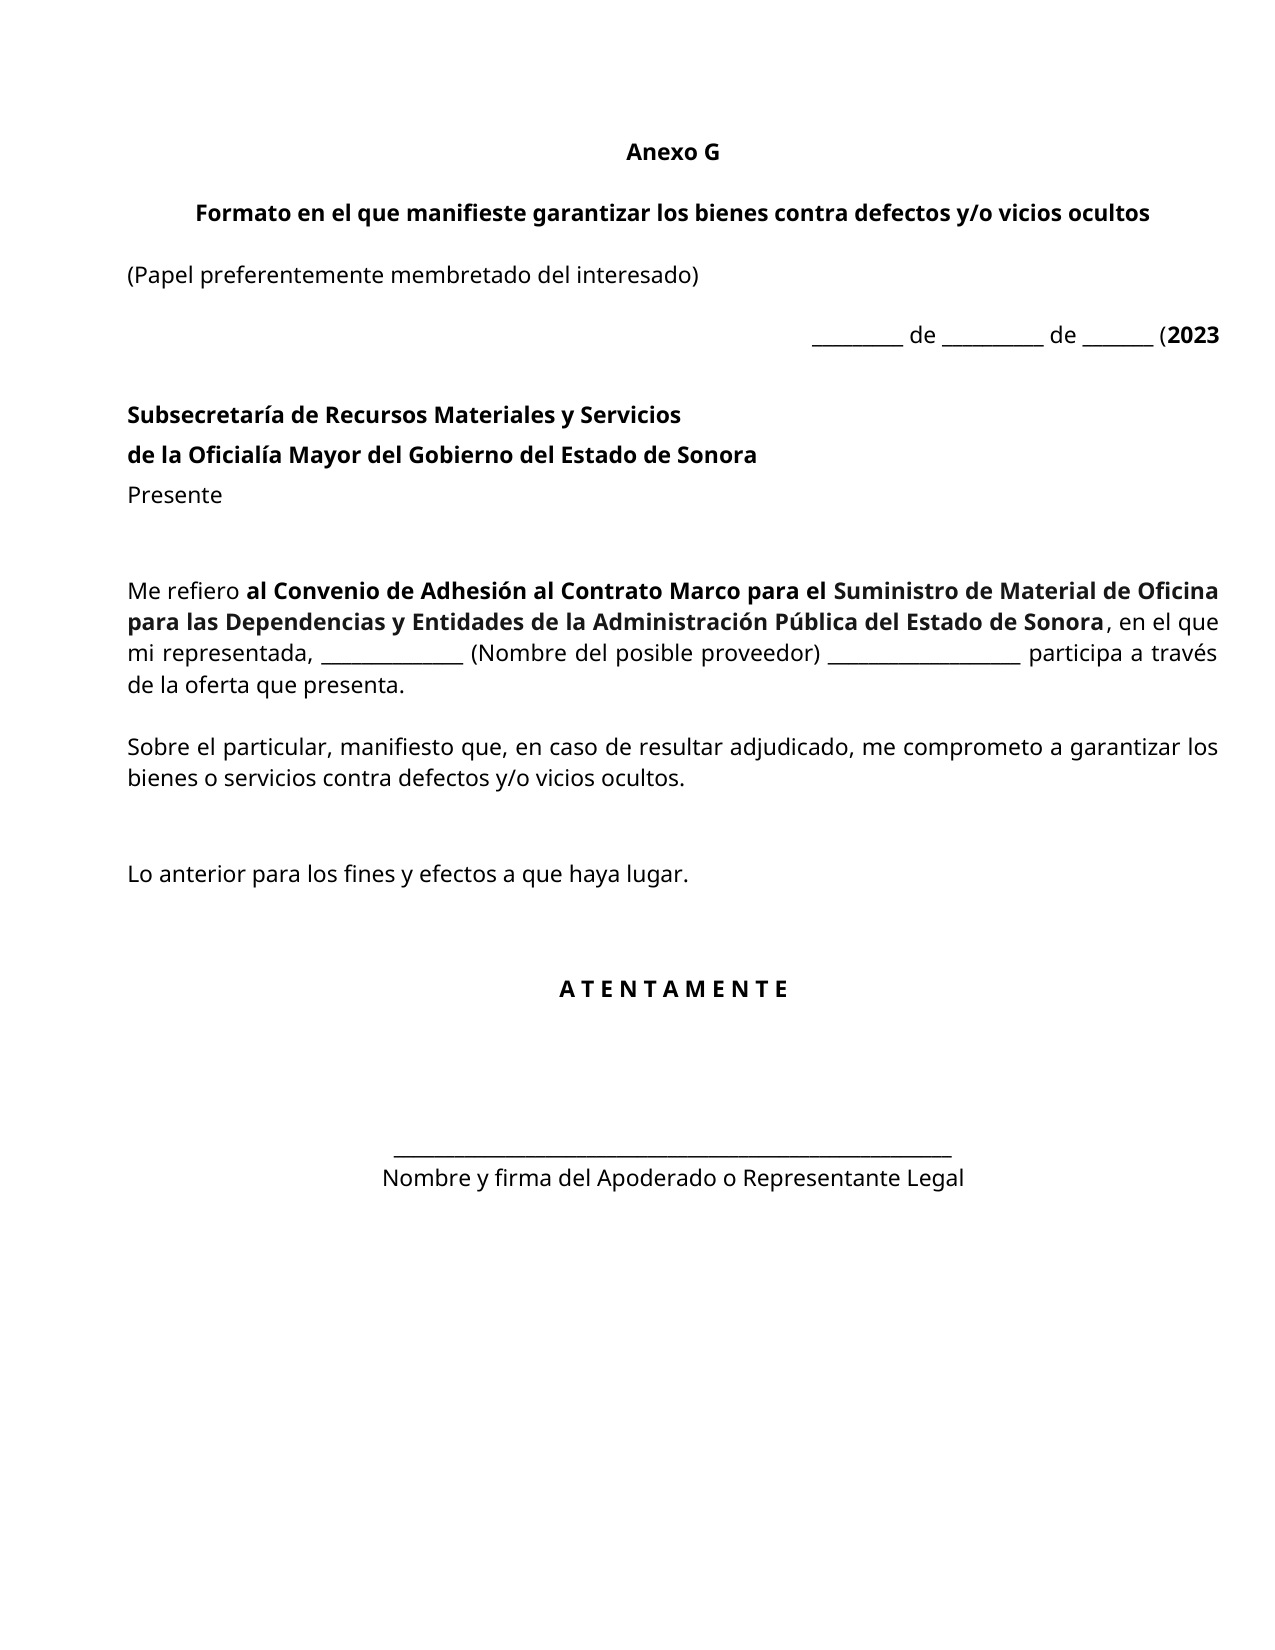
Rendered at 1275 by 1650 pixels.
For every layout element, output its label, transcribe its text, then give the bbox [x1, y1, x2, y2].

text Lo anterior para los fines y efectos a que haya lugar. [127, 858, 1219, 889]
text Presente [127, 479, 1219, 510]
text A T E N T A M E N T E [127, 973, 1219, 1005]
text Formato en el que manifieste garantizar los bienes contra defectos y/o vicios ocultos [127, 197, 1219, 228]
text (Papel preferentemente membretado del interesado) [127, 261, 1219, 289]
text de la Oficialía Mayor del Gobierno del Estado de Sonora [127, 439, 1219, 470]
text Sobre el particular, manifiesto que, en caso de resultar adjudicado, me comprometo a garantizar los bienes o servicios contra defectos y/o vicios ocultos. [127, 731, 1219, 793]
text Subsecretaría de Recursos Materiales y Servicios [127, 399, 1219, 430]
text Anexo G [127, 136, 1219, 196]
text Me refiero al Convenio de Adhesión al Contrato Marco para el Suministro de Material de Oficina para las Dependencias y Entidades de la Administración Pública del Estado de Sonora, en el que mi representada, ______________ (Nombre del posible proveedor) ___________________ participa a través de la oferta que presenta. [127, 575, 1219, 700]
text Nombre y firma del Apoderado o Representante Legal [127, 1162, 1219, 1193]
text _______________________________________________________ [127, 1130, 1219, 1161]
text _________ de __________ de _______ (2023 [127, 319, 1219, 350]
